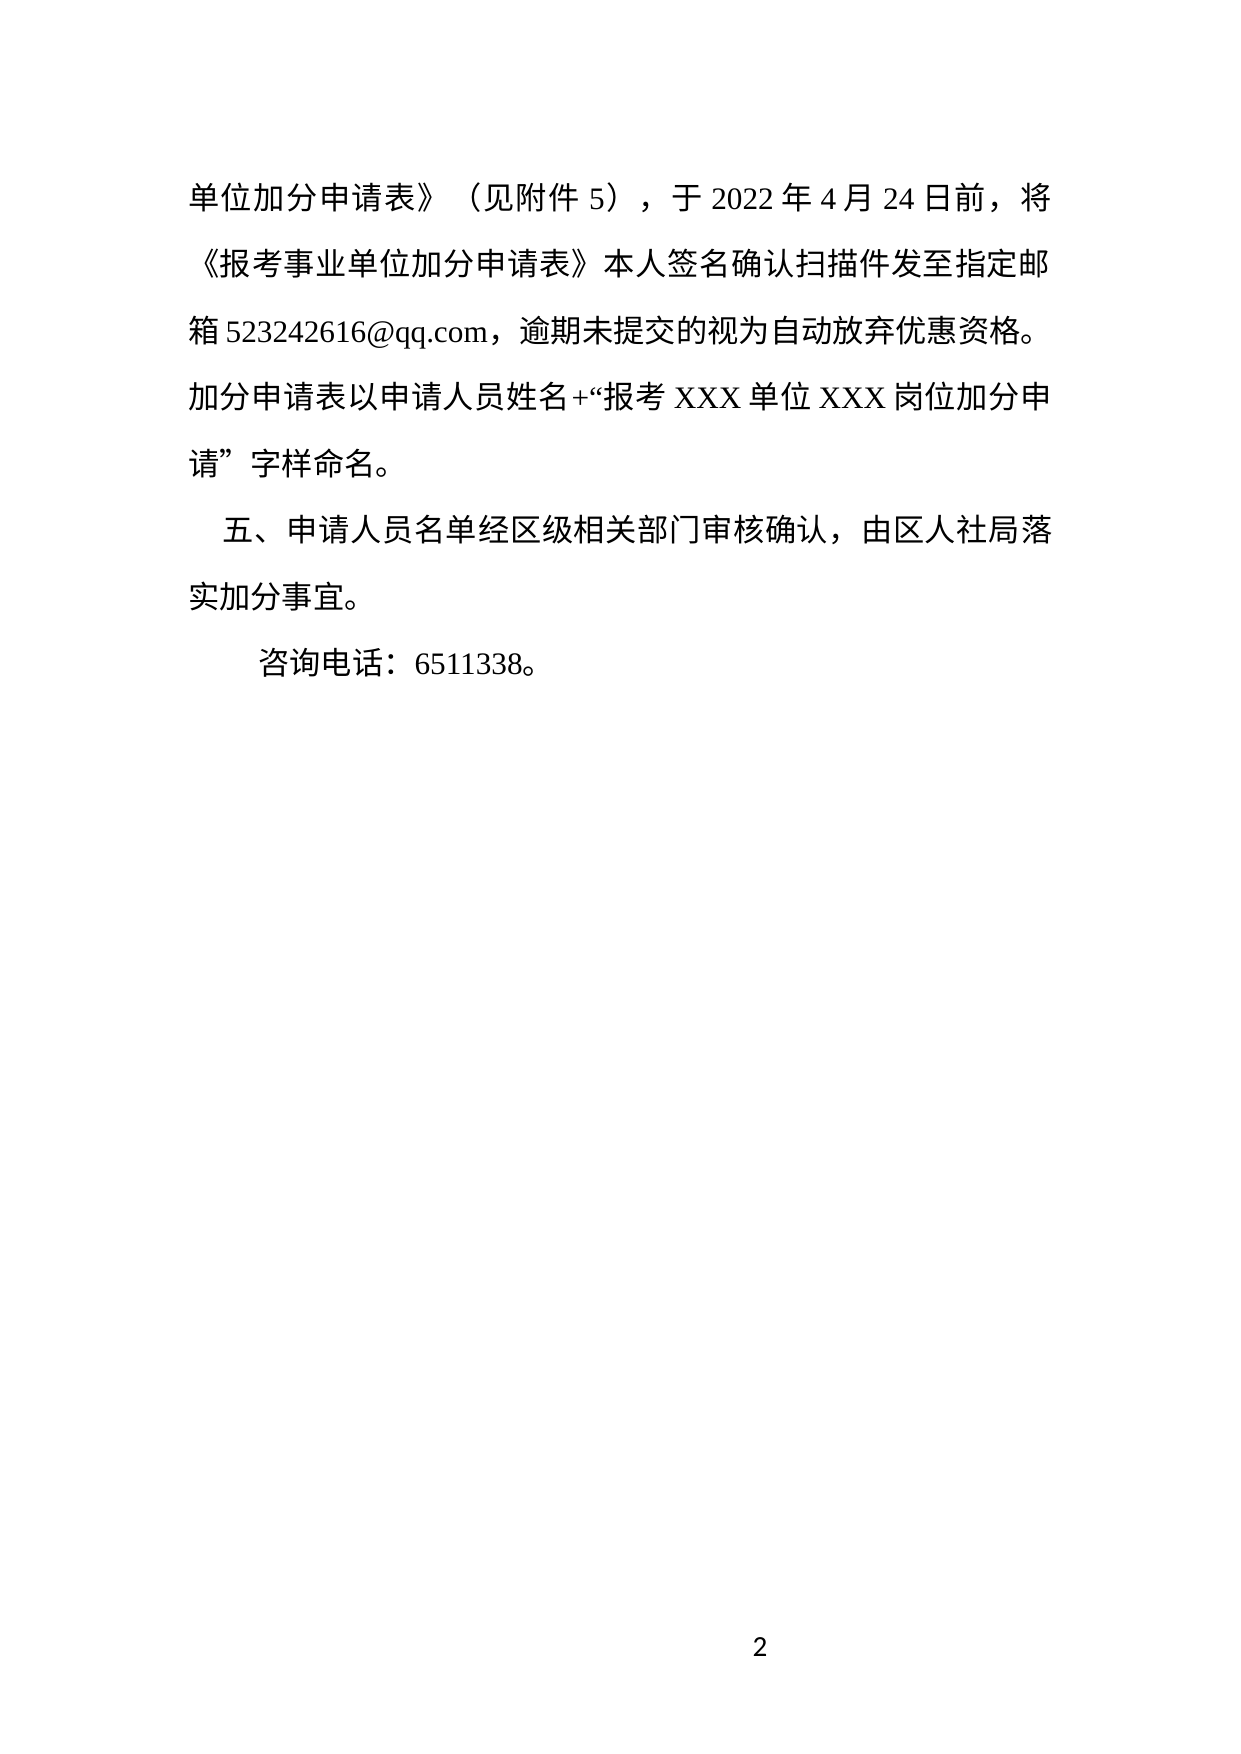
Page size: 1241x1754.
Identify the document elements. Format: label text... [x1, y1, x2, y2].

list 五、申请人员名单经区级相关部门审核确认，由区人社局落实加分事宜。 [188, 495, 1052, 628]
text 咨询电话：6511338。 [188, 628, 1052, 694]
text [188, 162, 1052, 495]
